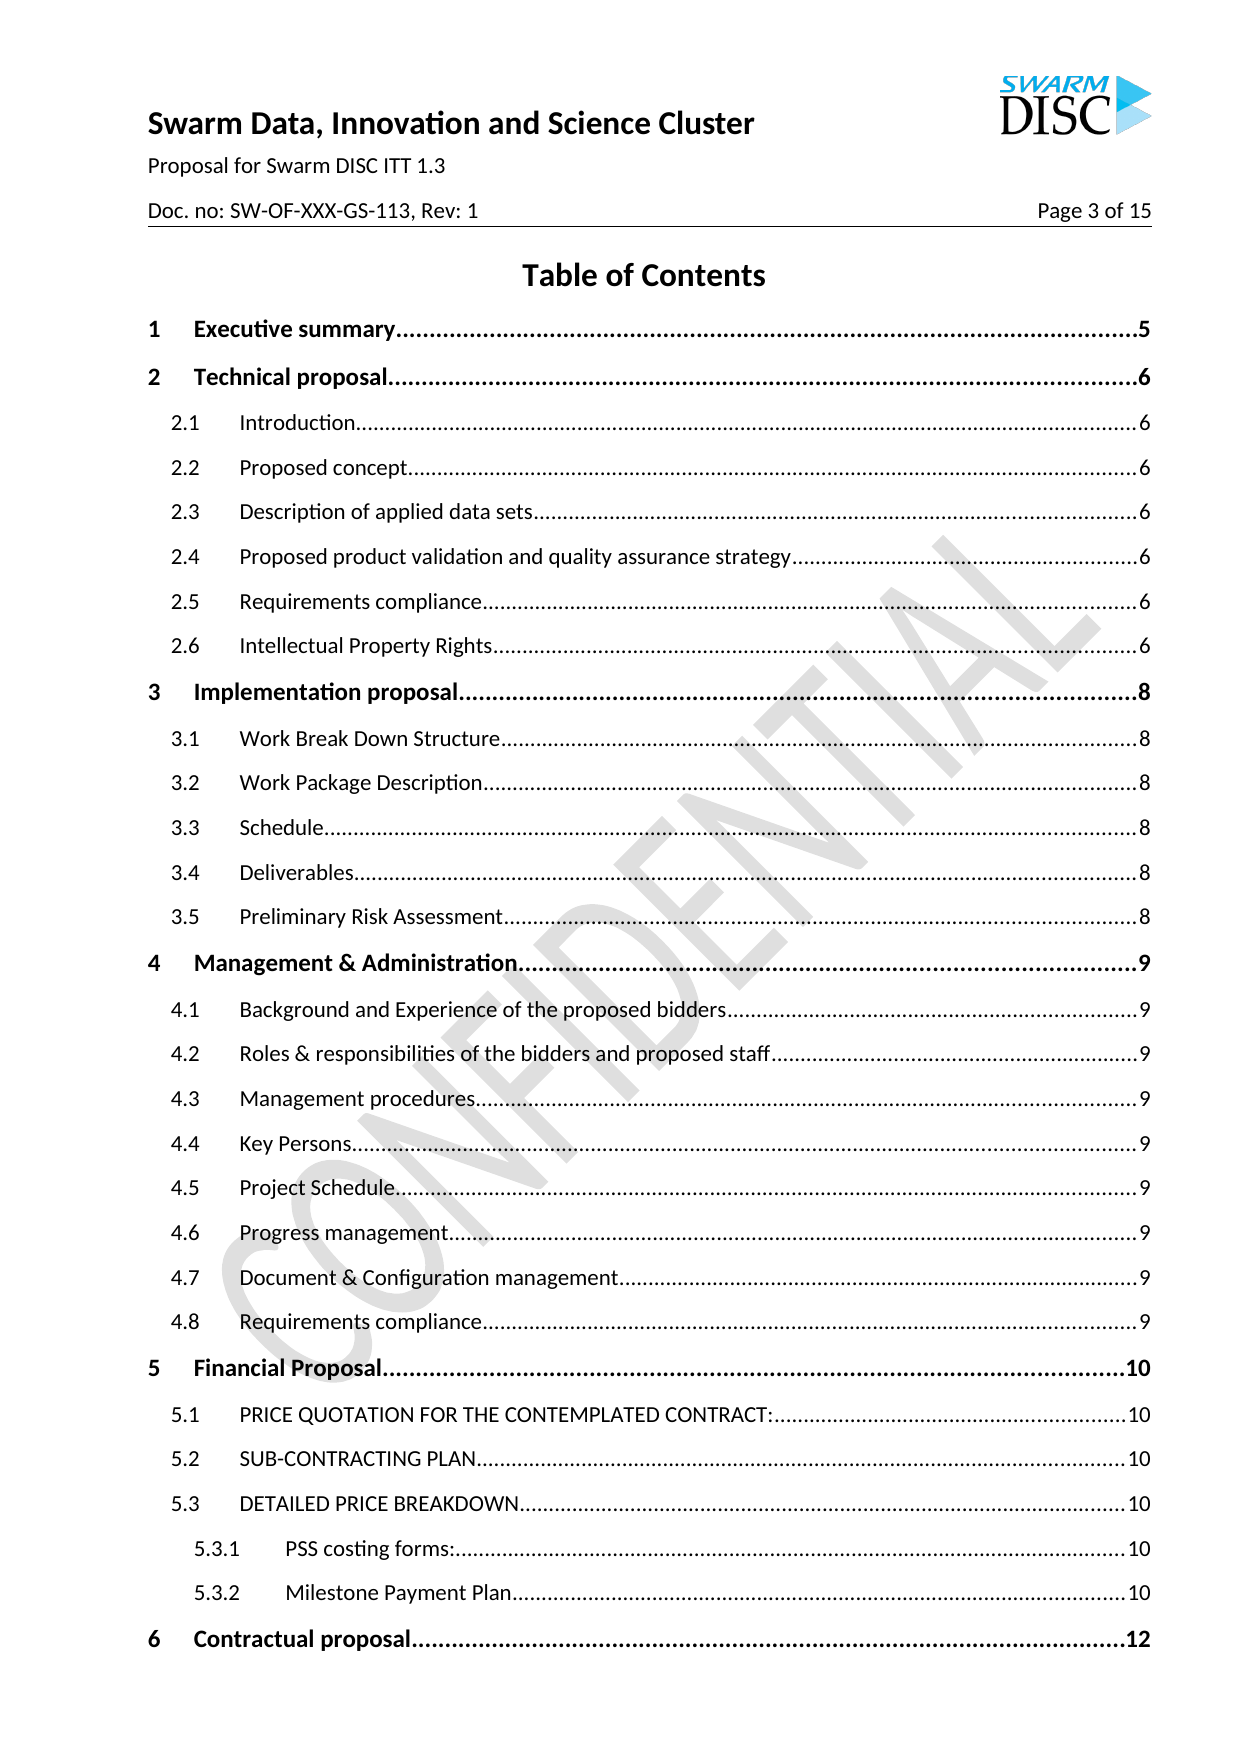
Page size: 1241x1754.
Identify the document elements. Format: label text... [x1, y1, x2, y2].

text 2 Technical proposal 6 [148, 361, 1152, 391]
text 3 Implementation proposal 8 [148, 676, 1152, 707]
text 2.3 Description of applied data sets 6 [171, 497, 1152, 526]
text 5.3.1 PSS costing forms: 10 [193, 1534, 1152, 1562]
text 2.1 Introduction 6 [171, 408, 1152, 436]
picture [1000, 76, 1011, 89]
picture [1024, 76, 1032, 86]
picture [1070, 78, 1078, 83]
text 5.3 DETAILED PRICE BREAKDOWN 10 [171, 1489, 1152, 1517]
text 5 Financial Proposal 10 [148, 1352, 1152, 1383]
text Table of Contents [136, 254, 1152, 294]
text 4.3 Management procedures 9 [171, 1084, 1152, 1112]
text 1 Executive summary 5 [148, 313, 1152, 344]
text 4.6 Progress management 9 [171, 1218, 1152, 1246]
text 2.2 Proposed concept 6 [171, 453, 1152, 481]
text 6 Contractual proposal 12 [148, 1623, 1152, 1654]
text 4.4 Key Persons 9 [171, 1129, 1152, 1157]
text 2.5 Requirements compliance 6 [171, 587, 1152, 615]
picture [1000, 76, 1152, 135]
text 4.1 Background and Experience of the proposed bidders 9 [171, 995, 1152, 1023]
text 4.7 Document & Configuration management 9 [171, 1263, 1152, 1291]
text 4 Management & Administration 9 [148, 947, 1152, 978]
text 3.3 Schedule 8 [171, 813, 1152, 841]
text 4.8 Requirements compliance 9 [171, 1307, 1152, 1336]
text 5.2 SUB-CONTRACTING PLAN 10 [171, 1444, 1152, 1472]
text 2.4 Proposed product validation and quality assurance strategy 6 [171, 542, 1152, 570]
text 3.2 Work Package Description 8 [171, 768, 1152, 796]
text 2.6 Intellectual Property Rights 6 [171, 632, 1152, 659]
text 3.5 Preliminary Risk Assessment 8 [171, 902, 1152, 931]
text 5.1 PRICE QUOTATION FOR THE CONTEMPLATED CONTRACT: 10 [171, 1400, 1152, 1428]
text 5.3.2 Milestone Payment Plan 10 [193, 1578, 1152, 1606]
text 4.2 Roles & responsibilities of the bidders and proposed staff 9 [171, 1039, 1152, 1067]
picture [1037, 76, 1044, 85]
picture [1094, 76, 1102, 84]
text 4.5 Project Schedule 9 [171, 1173, 1152, 1201]
text 3.1 Work Break Down Structure 8 [171, 724, 1152, 752]
text 3.4 Deliverables 8 [171, 858, 1152, 886]
